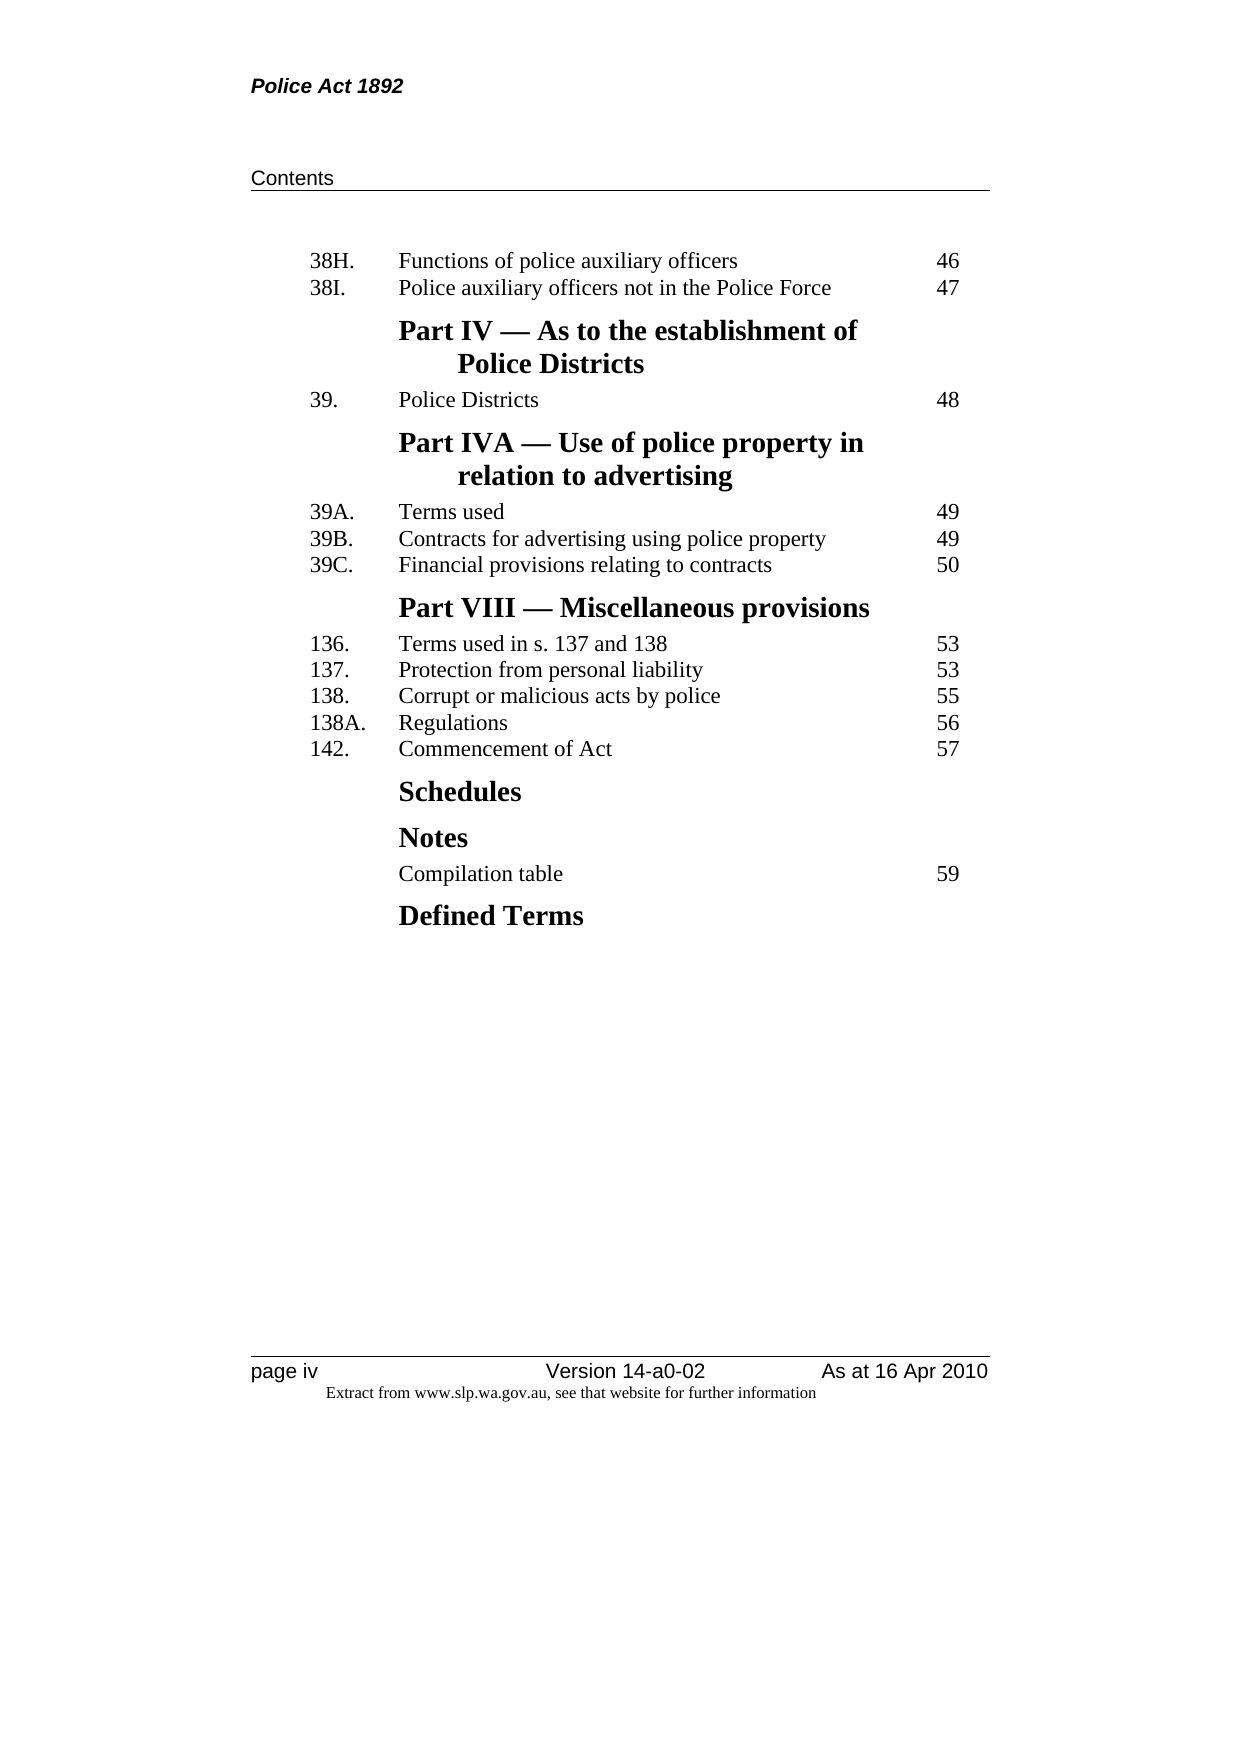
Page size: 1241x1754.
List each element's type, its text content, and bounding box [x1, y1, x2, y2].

text 38I. Police auxiliary officers not in the Police Force 47 [309, 274, 872, 300]
text Part IVA — Use of police property in relation to advertising [398, 425, 872, 492]
text 142. Commencement of Act 57 [309, 735, 872, 761]
text Notes [398, 820, 872, 853]
text Part IV — As to the establishment of Police Districts [398, 313, 872, 380]
text 138A. Regulations 56 [309, 709, 872, 735]
text 39B. Contracts for advertising using police property 49 [309, 524, 872, 551]
text 138. Corrupt or malicious acts by police 55 [309, 682, 872, 709]
text 39C. Financial provisions relating to contracts 50 [309, 551, 872, 577]
text Part VIII — Miscellaneous provisions [398, 590, 872, 623]
text 39A. Terms used 49 [309, 498, 872, 524]
text Compilation table 59 [309, 860, 872, 886]
text 137. Protection from personal liability 53 [309, 656, 872, 682]
text 38H. Functions of police auxiliary officers 46 [309, 247, 872, 274]
text 136. Terms used in s. 137 and 138 53 [309, 629, 872, 656]
text 39. Police Districts 48 [309, 386, 872, 412]
text Defined Terms [398, 898, 872, 932]
text Schedules [398, 774, 872, 807]
